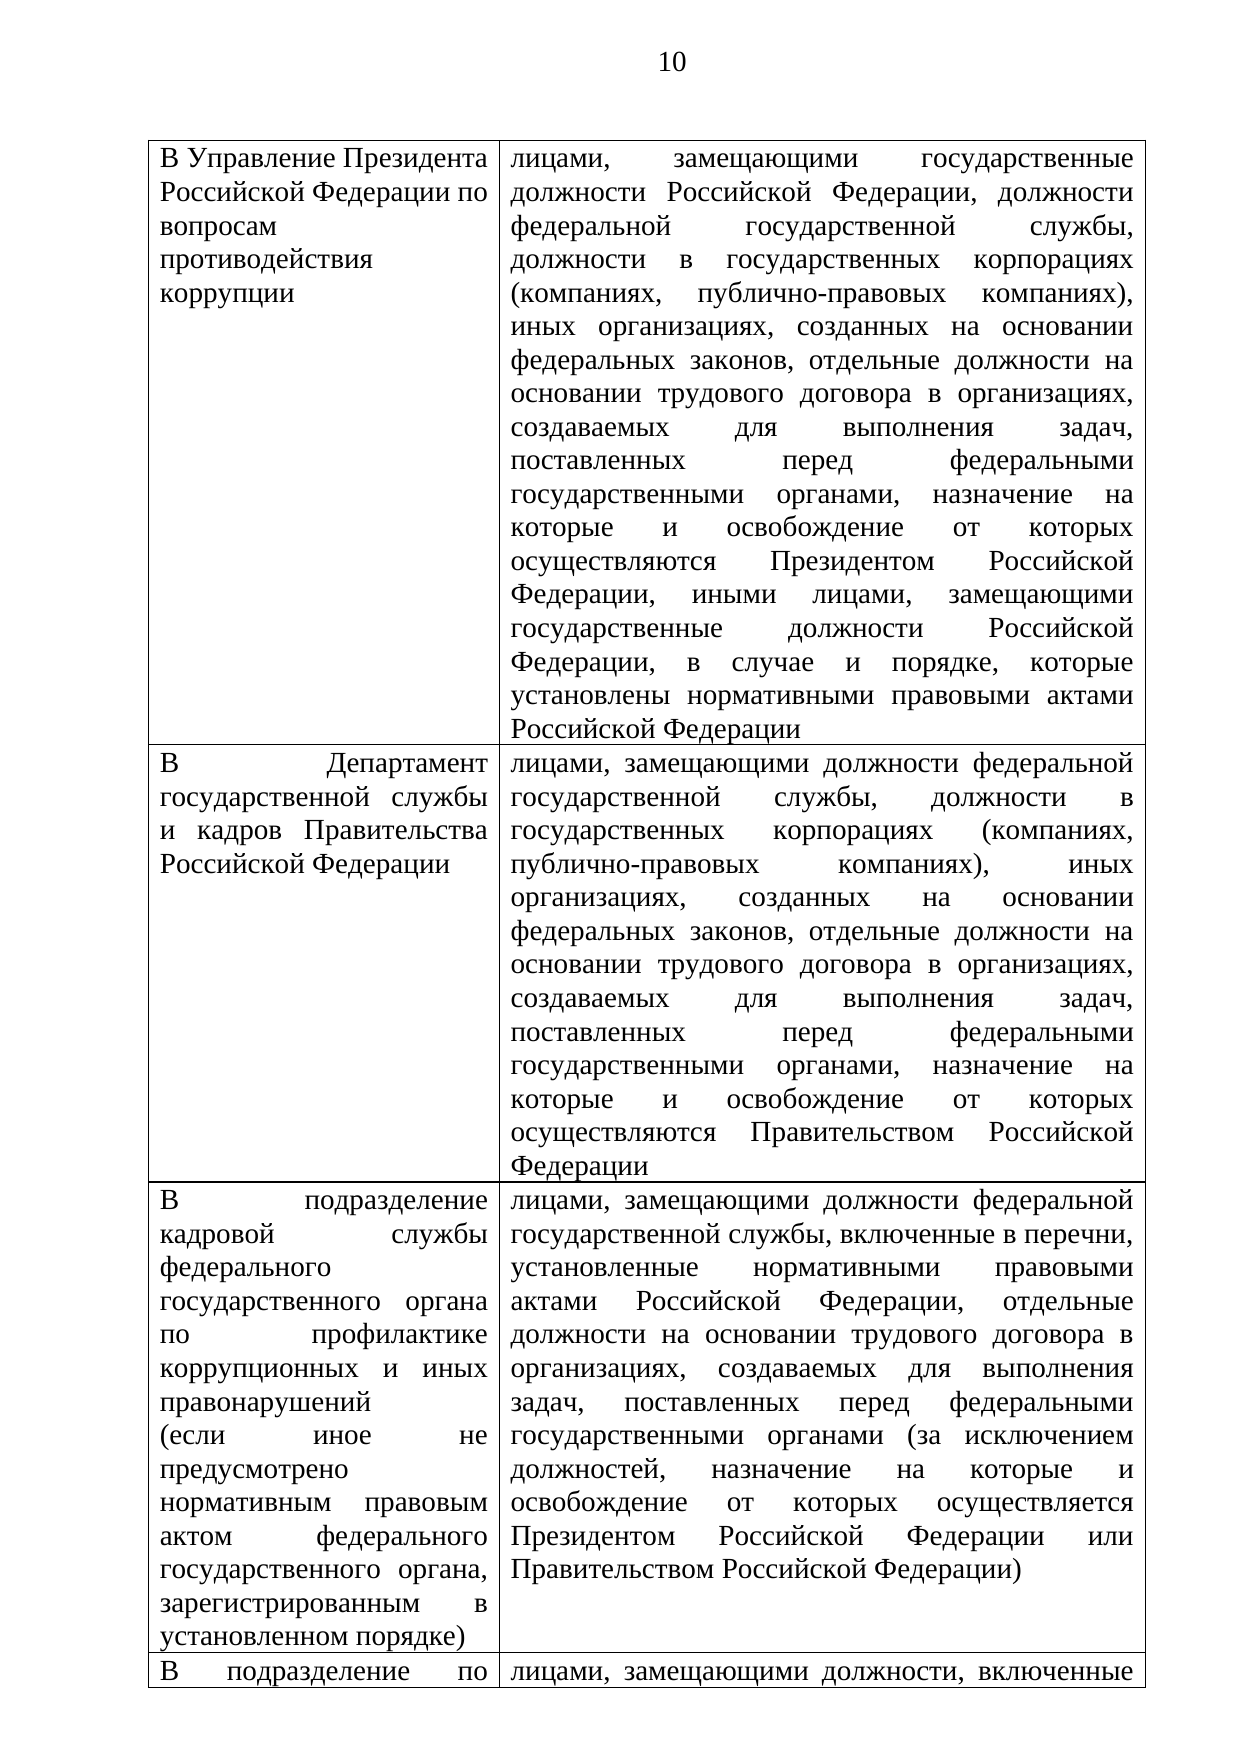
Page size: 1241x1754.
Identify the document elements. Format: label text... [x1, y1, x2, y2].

table_cell В Департамент государственной службы и кадров Правительства Российской Федерации [149, 745, 499, 1181]
table_cell В подразделение кадровой службы федерального государственного органа по профилактике коррупционных и иных правонарушений (если иное не предусмотрено нормативным правовым актом федерального государственного органа, зарегистрированным в установленном порядке) [149, 1183, 499, 1652]
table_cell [500, 1653, 1145, 1687]
table_header В Управление Президента Российской Федерации по вопросам противодействия коррупции [149, 141, 499, 744]
table_cell лицами, замещающими должности федеральной государственной службы, должности в государственных корпорациях (компаниях, публично-правовых компаниях), иных организациях, созданных на основании федеральных законов, отдельные должности на основании трудового договора в организациях, создаваемых для выполнения задач, поставленных перед федеральными государственными органами, назначение на которые и освобождение от которых осуществляются Правительством Российской Федерации [500, 745, 1145, 1181]
table_header лицами, замещающими государственные должности Российской Федерации, должности федеральной государственной службы, должности в государственных корпорациях (компаниях, публично-правовых компаниях), иных организациях, созданных на основании федеральных законов, отдельные должности на основании трудового договора в организациях, создаваемых для выполнения задач, поставленных перед федеральными государственными органами, назначение на которые и освобождение от которых осуществляются Президентом Российской Федерации, иными лицами, замещающими государственные должности Российской Федерации, в случае и порядке, которые установлены нормативными правовыми актами Российской Федерации [500, 141, 1145, 744]
table_cell лицами, замещающими должности федеральной государственной службы, включенные в перечни, установленные нормативными правовыми актами Российской Федерации, отдельные должности на основании трудового договора в организациях, создаваемых для выполнения задач, поставленных перед федеральными государственными органами (за исключением должностей, назначение на которые и освобождение от которых осуществляется Президентом Российской Федерации или Правительством Российской Федерации) [500, 1183, 1145, 1652]
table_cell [149, 1653, 499, 1687]
